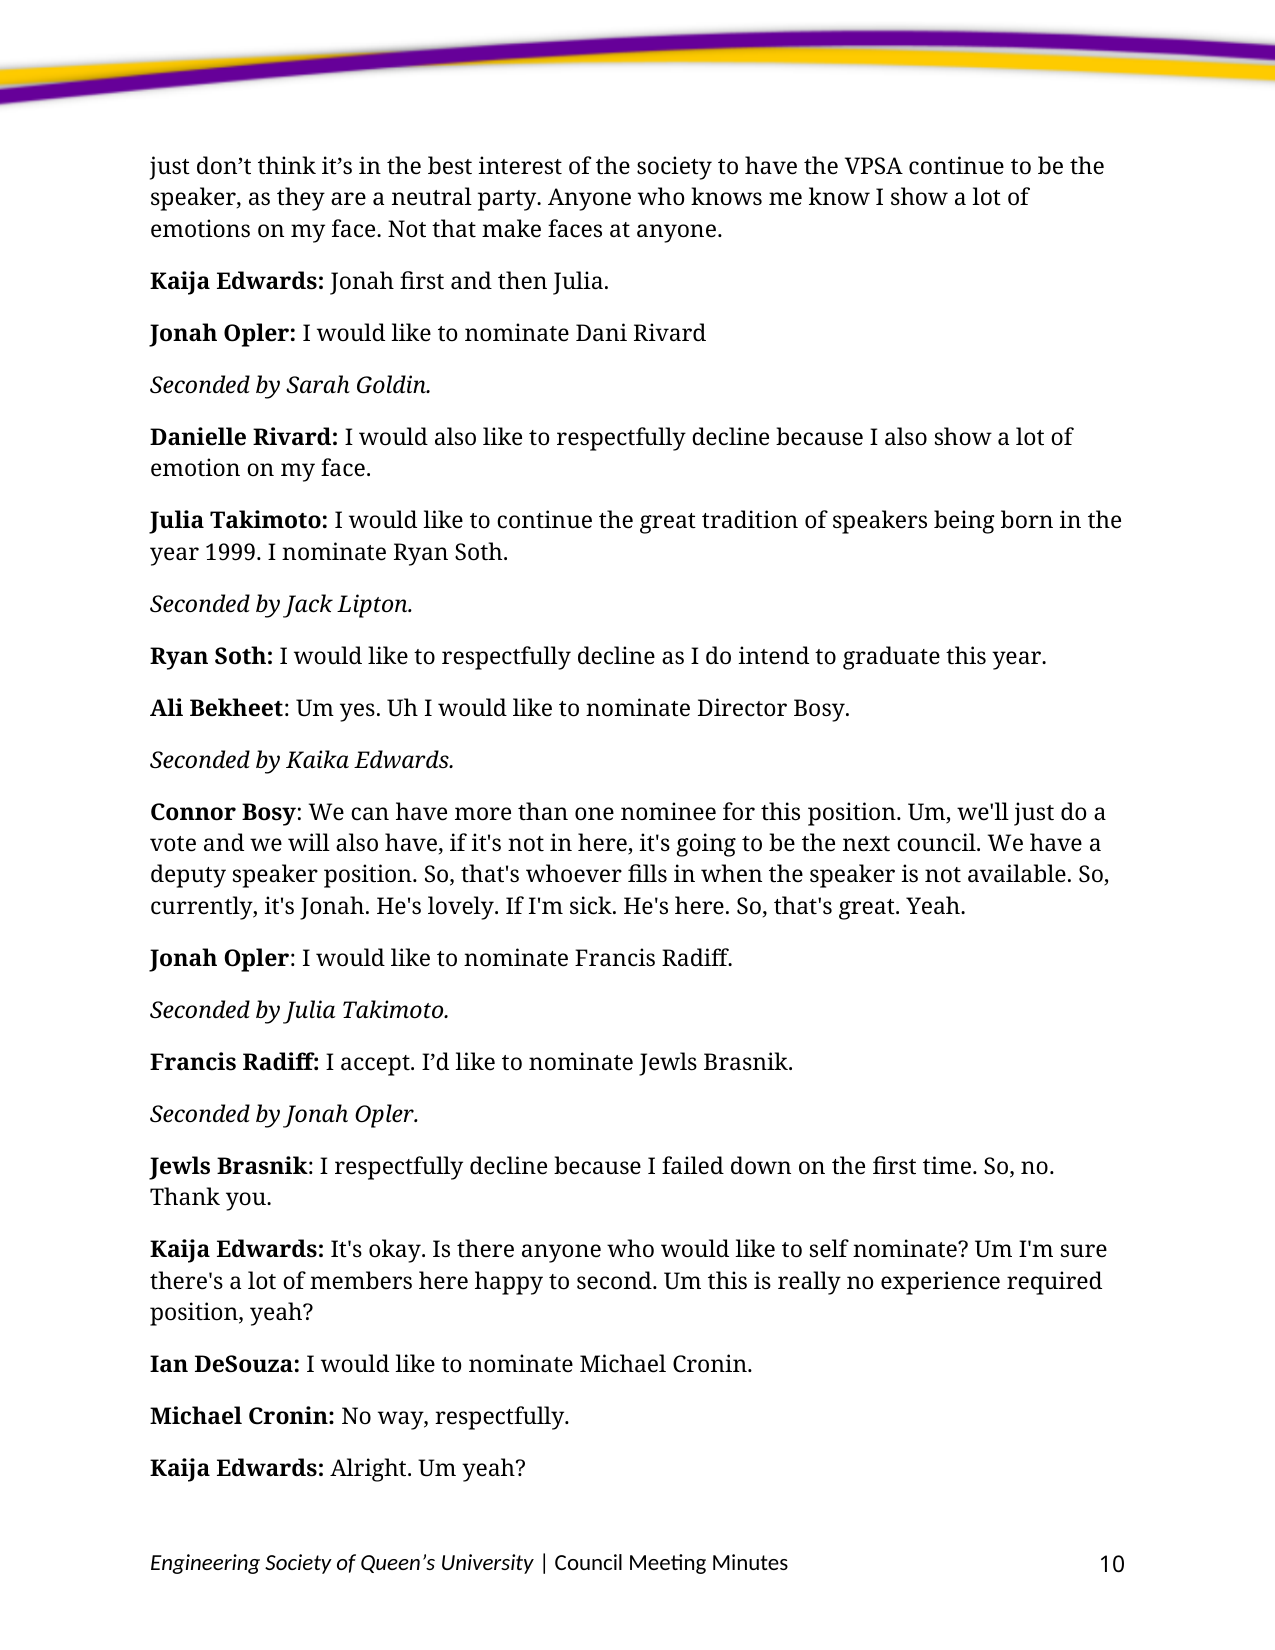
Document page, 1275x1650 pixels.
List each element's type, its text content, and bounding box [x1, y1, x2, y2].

text Jewls Brasnik: I respectfully decline because I failed down on the first time. So, no. Thank you. [150, 1150, 1125, 1212]
text Kaija Edwards: Jonah first and then Julia. [150, 264, 1125, 296]
text Ali Bekheet: Um yes. Uh I would like to nominate Director Bosy. [150, 692, 1125, 723]
text Julia Takimoto: I would like to continue the great tradition of speakers being born in the year 1999. I nominate Ryan Soth. [150, 504, 1125, 567]
text Kaija Edwards: It's okay. Is there anyone who would like to self nominate? Um I'm sure there's a lot of members here happy to second. Um this is really no experience required position, yeah? [150, 1233, 1125, 1327]
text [150, 150, 1125, 244]
text Michael Cronin: No way, respectfully. [150, 1400, 1125, 1431]
text Ryan Soth: I would like to respectfully decline as I do intend to graduate this year. [150, 639, 1125, 671]
text Ian DeSouza: I would like to nominate Michael Cronin. [150, 1348, 1125, 1379]
text Seconded by Jack Lipton. [150, 587, 1125, 619]
text Seconded by Sarah Goldin. [150, 369, 1125, 400]
text Seconded by Jonah Opler. [150, 1098, 1125, 1129]
text Connor Bosy: We can have more than one nominee for this position. Um, we'll just do a vote and we will also have, if it's not in here, it's going to be the next council. We have a deputy speaker position. So, that's whoever fills in when the speaker is not available. So, currently, it's Jonah. He's lovely. If I'm sick. He's here. So, that's great. Yeah. [150, 796, 1125, 921]
text Danielle Rivard: I would also like to respectfully decline because I also show a lot of emotion on my face. [150, 421, 1125, 483]
text Francis Radiff: I accept. I’d like to nominate Jewls Brasnik. [150, 1046, 1125, 1077]
text Kaija Edwards: Alright. Um yeah? [150, 1452, 1125, 1483]
picture [0, 21, 1275, 114]
text Jonah Opler: I would like to nominate Francis Radiff. [150, 942, 1125, 973]
text Jonah Opler: I would like to nominate Dani Rivard [150, 317, 1125, 348]
text Seconded by Kaika Edwards. [150, 744, 1125, 775]
text Seconded by Julia Takimoto. [150, 994, 1125, 1025]
